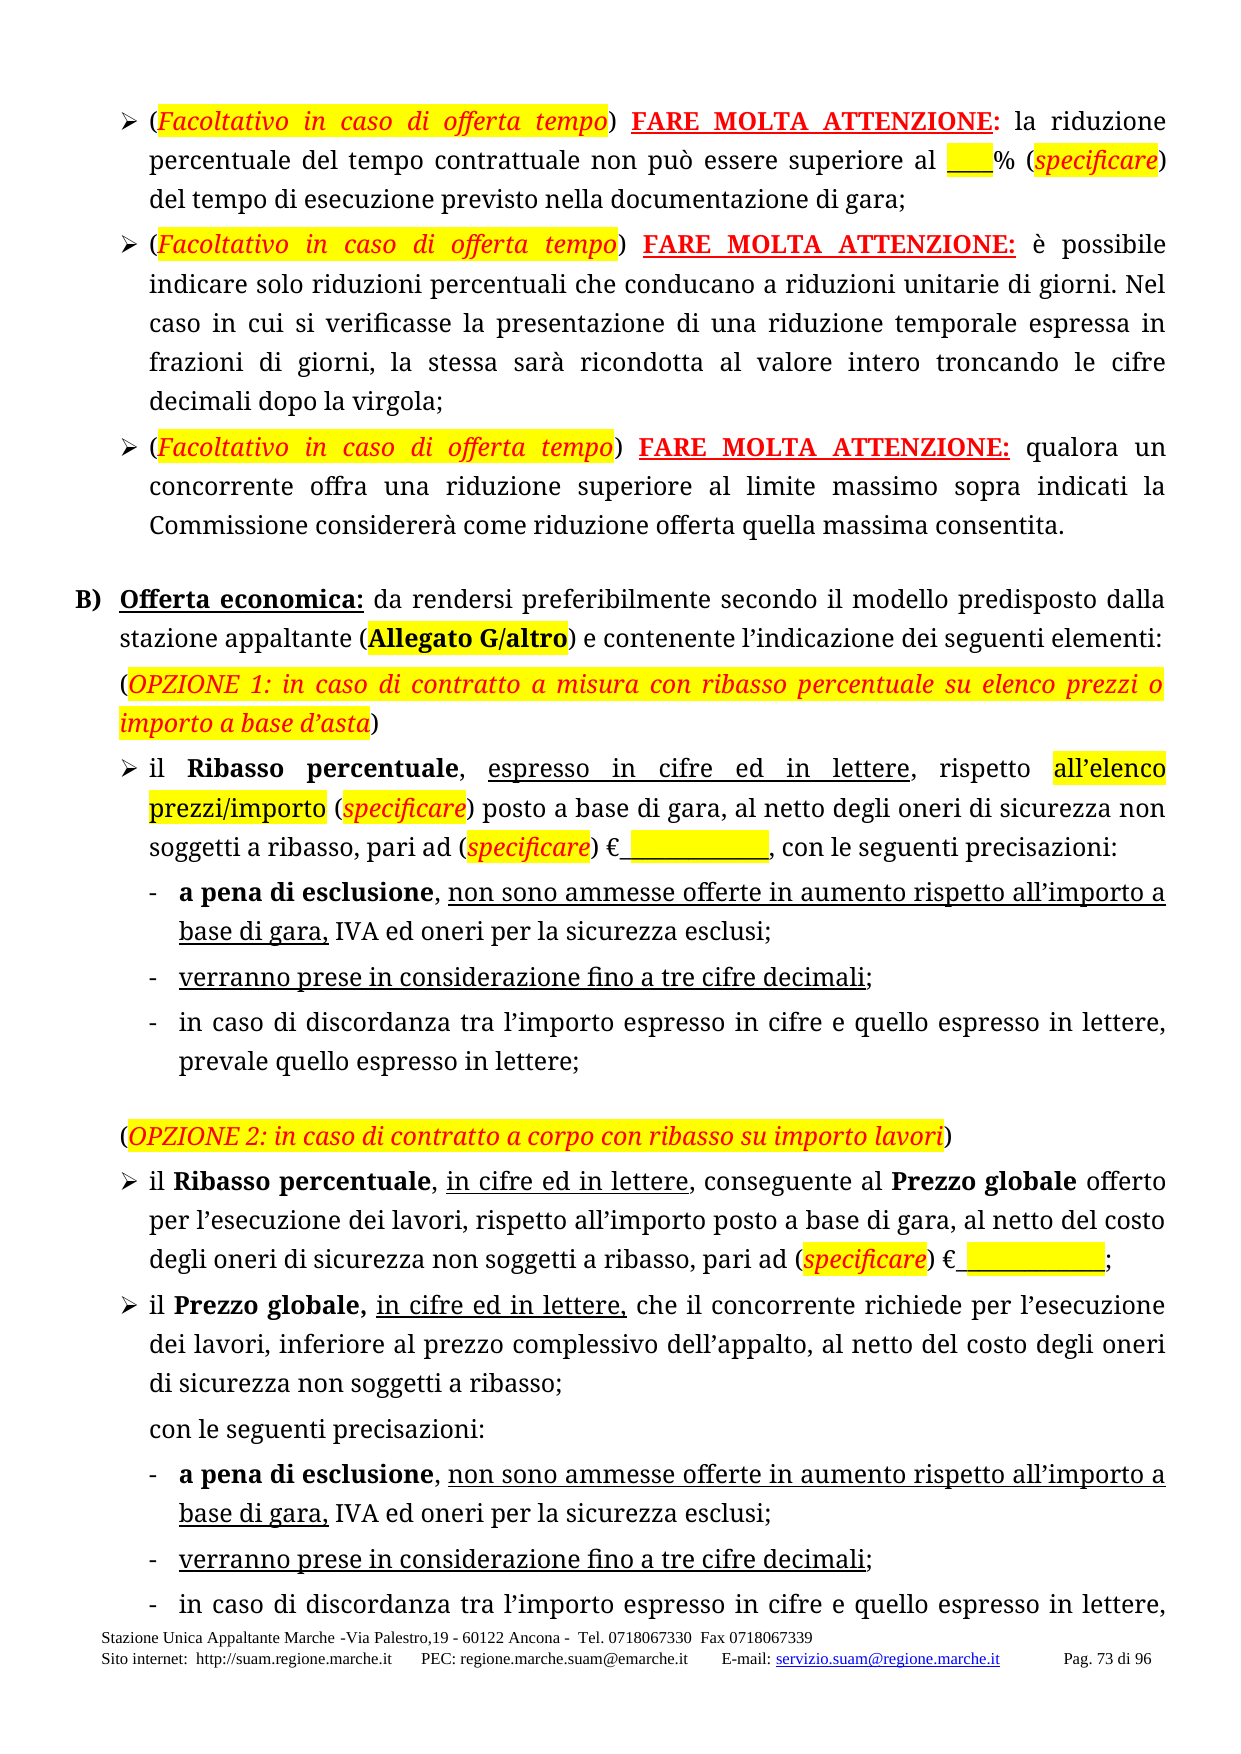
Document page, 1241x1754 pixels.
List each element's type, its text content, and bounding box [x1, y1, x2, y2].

list il Ribasso percentuale, espresso in cifre ed in lettere, rispetto all’elenco prezzi/importo (specificare) posto a base di gara, al netto degli oneri di sicurezza non soggetti a ribasso, pari ad (specificare) €_____________, con le seguenti precisazioni: [119, 751, 1167, 863]
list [149, 1587, 1167, 1621]
list a pena di esclusione, non sono ammesse offerte in aumento rispetto all’importo a base di gara, IVA ed oneri per la sicurezza esclusi; [149, 875, 1167, 948]
list (Facoltativo in caso di offerta tempo) FARE MOLTA ATTENZIONE: qualora un concorrente offra una riduzione superiore al limite massimo sopra indicati la Commissione considererà come riduzione offerta quella massima consentita. [119, 429, 1167, 542]
list verranno prese in considerazione fino a tre cifre decimali; [149, 1541, 1167, 1575]
list in caso di discordanza tra l’importo espresso in cifre e quello espresso in lettere, prevale quello espresso in lettere; [149, 1005, 1167, 1078]
list Offerta economica: da rendersi preferibilmente secondo il modello predisposto dalla stazione appaltante (Allegato G/altro) e contenente l’indicazione dei seguenti elementi: [75, 582, 1167, 655]
list il Prezzo globale, in cifre ed in lettere, che il concorrente richiede per l’esecuzione dei lavori, inferiore al prezzo complessivo dell’appalto, al netto del costo degli oneri di sicurezza non soggetti a ribasso; [119, 1288, 1167, 1400]
text con le seguenti precisazioni: [149, 1411, 1167, 1445]
list a pena di esclusione, non sono ammesse offerte in aumento rispetto all’importo a base di gara, IVA ed oneri per la sicurezza esclusi; [149, 1457, 1167, 1530]
list verranno prese in considerazione fino a tre cifre decimali; [149, 959, 1167, 993]
list (Facoltativo in caso di offerta tempo) FARE MOLTA ATTENZIONE: è possibile indicare solo riduzioni percentuali che conducano a riduzioni unitarie di giorni. Nel caso in cui si verificasse la presentazione di una riduzione temporale espressa in frazioni di giorni, la stessa sarà ricondotta al valore intero troncando le cifre decimali dopo la virgola; [119, 227, 1167, 418]
text (OPZIONE 2: in caso di contratto a corpo con ribasso su importo lavori) [119, 1118, 1167, 1152]
text (OPZIONE 1: in caso di contratto a misura con ribasso percentuale su elenco prezzi o importo a base d’asta) [119, 667, 1167, 740]
list (Facoltativo in caso di offerta tempo) FARE MOLTA ATTENZIONE: la riduzione percentuale del tempo contrattuale non può essere superiore al ____% (specificare) del tempo di esecuzione previsto nella documentazione di gara; [119, 103, 1167, 216]
